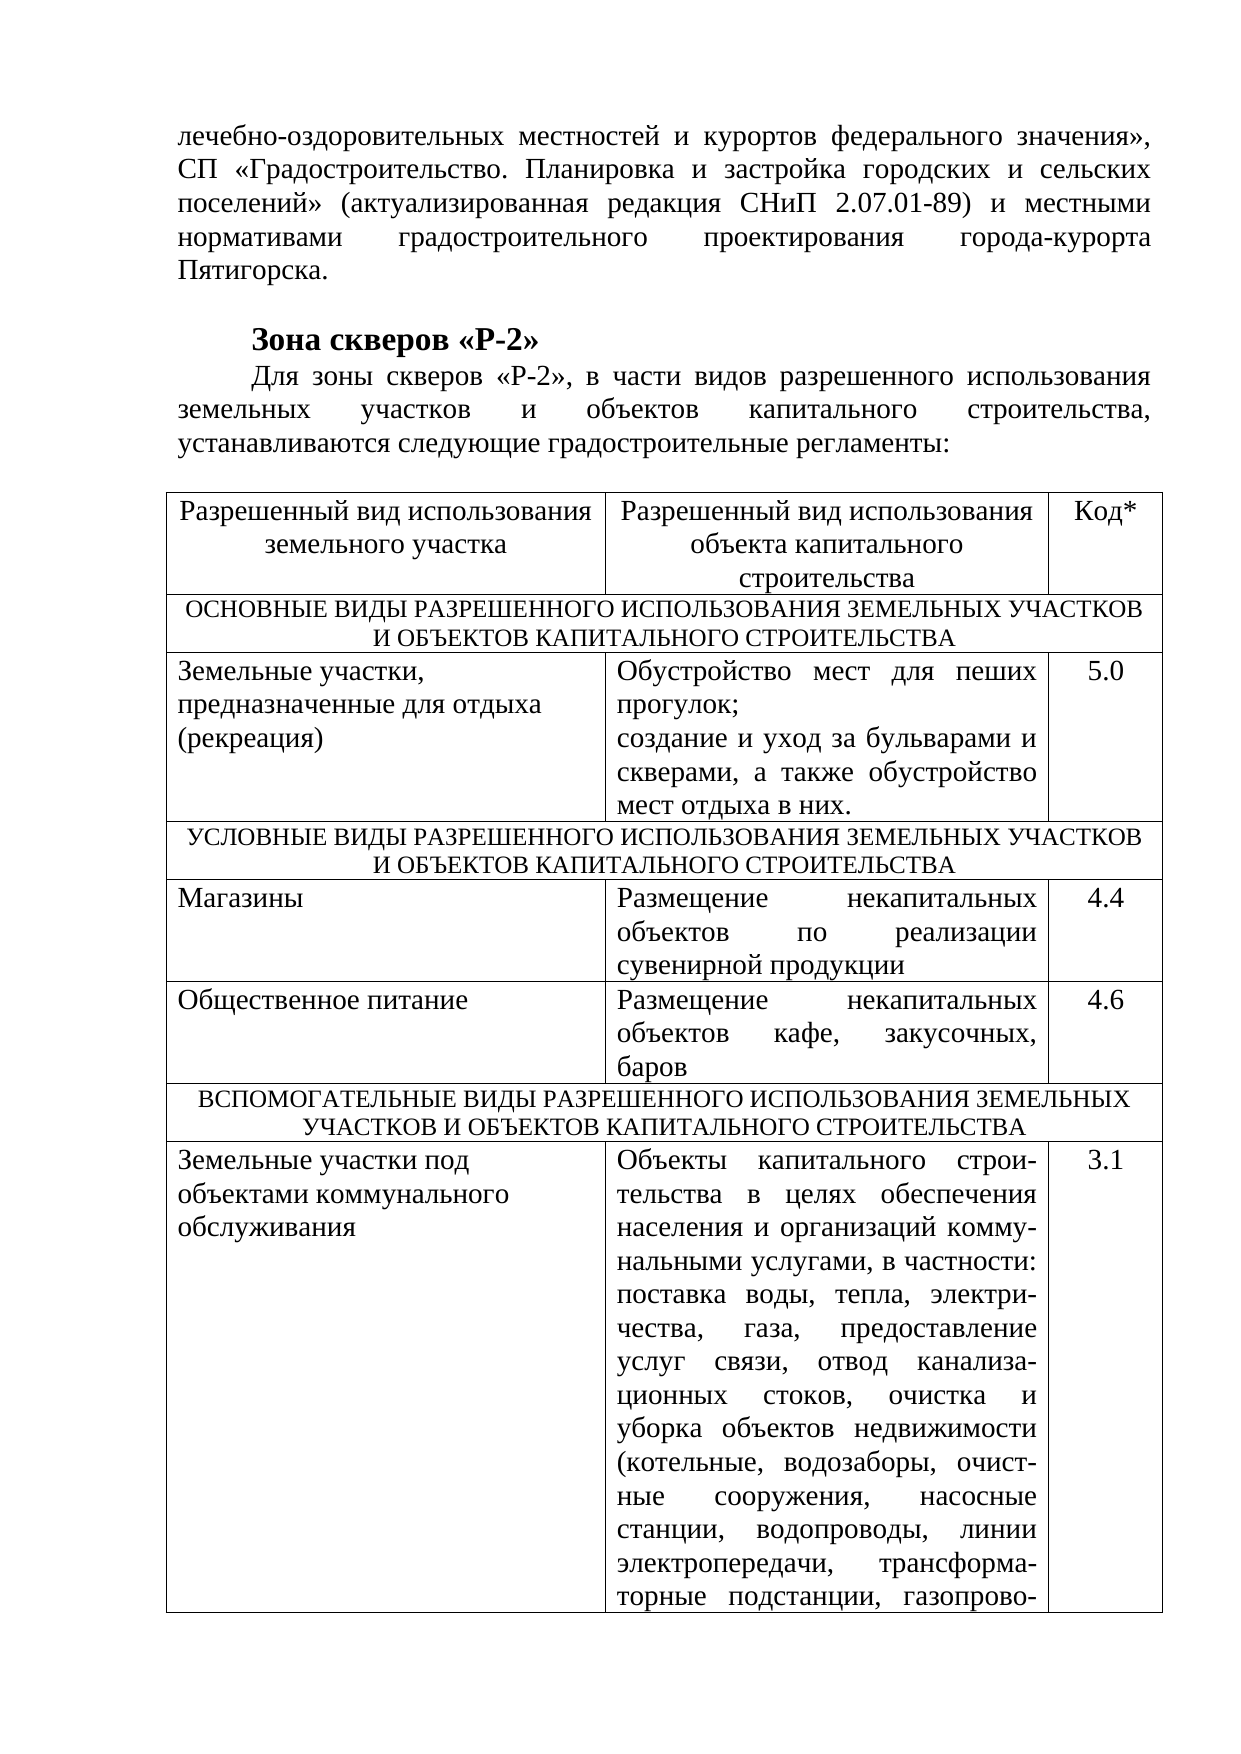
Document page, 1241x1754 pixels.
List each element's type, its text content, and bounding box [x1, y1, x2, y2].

table_header Код* [1049, 493, 1162, 593]
table_cell Размещение некапитальных объектов по реализации сувенирной продукции [606, 880, 1048, 981]
table_cell Магазины [167, 880, 605, 981]
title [177, 118, 1152, 286]
text Для зоны скверов «Р-2», в части видов разрешенного использования земельных участков и объектов капитального строительства, устанавливаются следующие градостроительные регламенты: [177, 358, 1152, 458]
table_cell 5.0 [1049, 653, 1162, 821]
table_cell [606, 1142, 1048, 1612]
table_cell Земельные участки, предназначенные для отдыха (рекреация) [167, 653, 605, 821]
table_cell ВСПОМОГАТЕЛЬНЫЕ ВИДЫ РАЗРЕШЕННОГО ИСПОЛЬЗОВАНИЯ ЗЕМЕЛЬНЫХ УЧАСТКОВ И ОБЪЕКТОВ КАПИТАЛЬНОГО СТРОИТЕЛЬСТВА [167, 1084, 1162, 1141]
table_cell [167, 1142, 605, 1612]
table_cell Обустройство мест для пеших прогулок; создание и уход за бульварами и скверами, а также обустройство мест отдыха в них. [606, 653, 1048, 821]
table_cell 4.6 [1049, 982, 1162, 1083]
table_header Разрешенный вид использования земельного участка [167, 493, 605, 593]
table_cell Общественное питание [167, 982, 605, 1083]
text Зона скверов «Р-2» [177, 319, 1152, 358]
table_cell 3.1 [1049, 1142, 1162, 1612]
table_cell УСЛОВНЫЕ ВИДЫ РАЗРЕШЕННОГО ИСПОЛЬЗОВАНИЯ ЗЕМЕЛЬНЫХ УЧАСТКОВ И ОБЪЕКТОВ КАПИТАЛЬНОГО СТРОИТЕЛЬСТВА [167, 822, 1162, 879]
table_header Разрешенный вид использования объекта капитального строительства [606, 493, 1048, 593]
table_cell Размещение некапитальных объектов кафе, закусочных, баров [606, 982, 1048, 1083]
table_cell ОСНОВНЫЕ ВИДЫ РАЗРЕШЕННОГО ИСПОЛЬЗОВАНИЯ ЗЕМЕЛЬНЫХ УЧАСТКОВ И ОБЪЕКТОВ КАПИТАЛЬНОГО СТРОИТЕЛЬСТВА [167, 595, 1162, 652]
table_cell 4.4 [1049, 880, 1162, 981]
